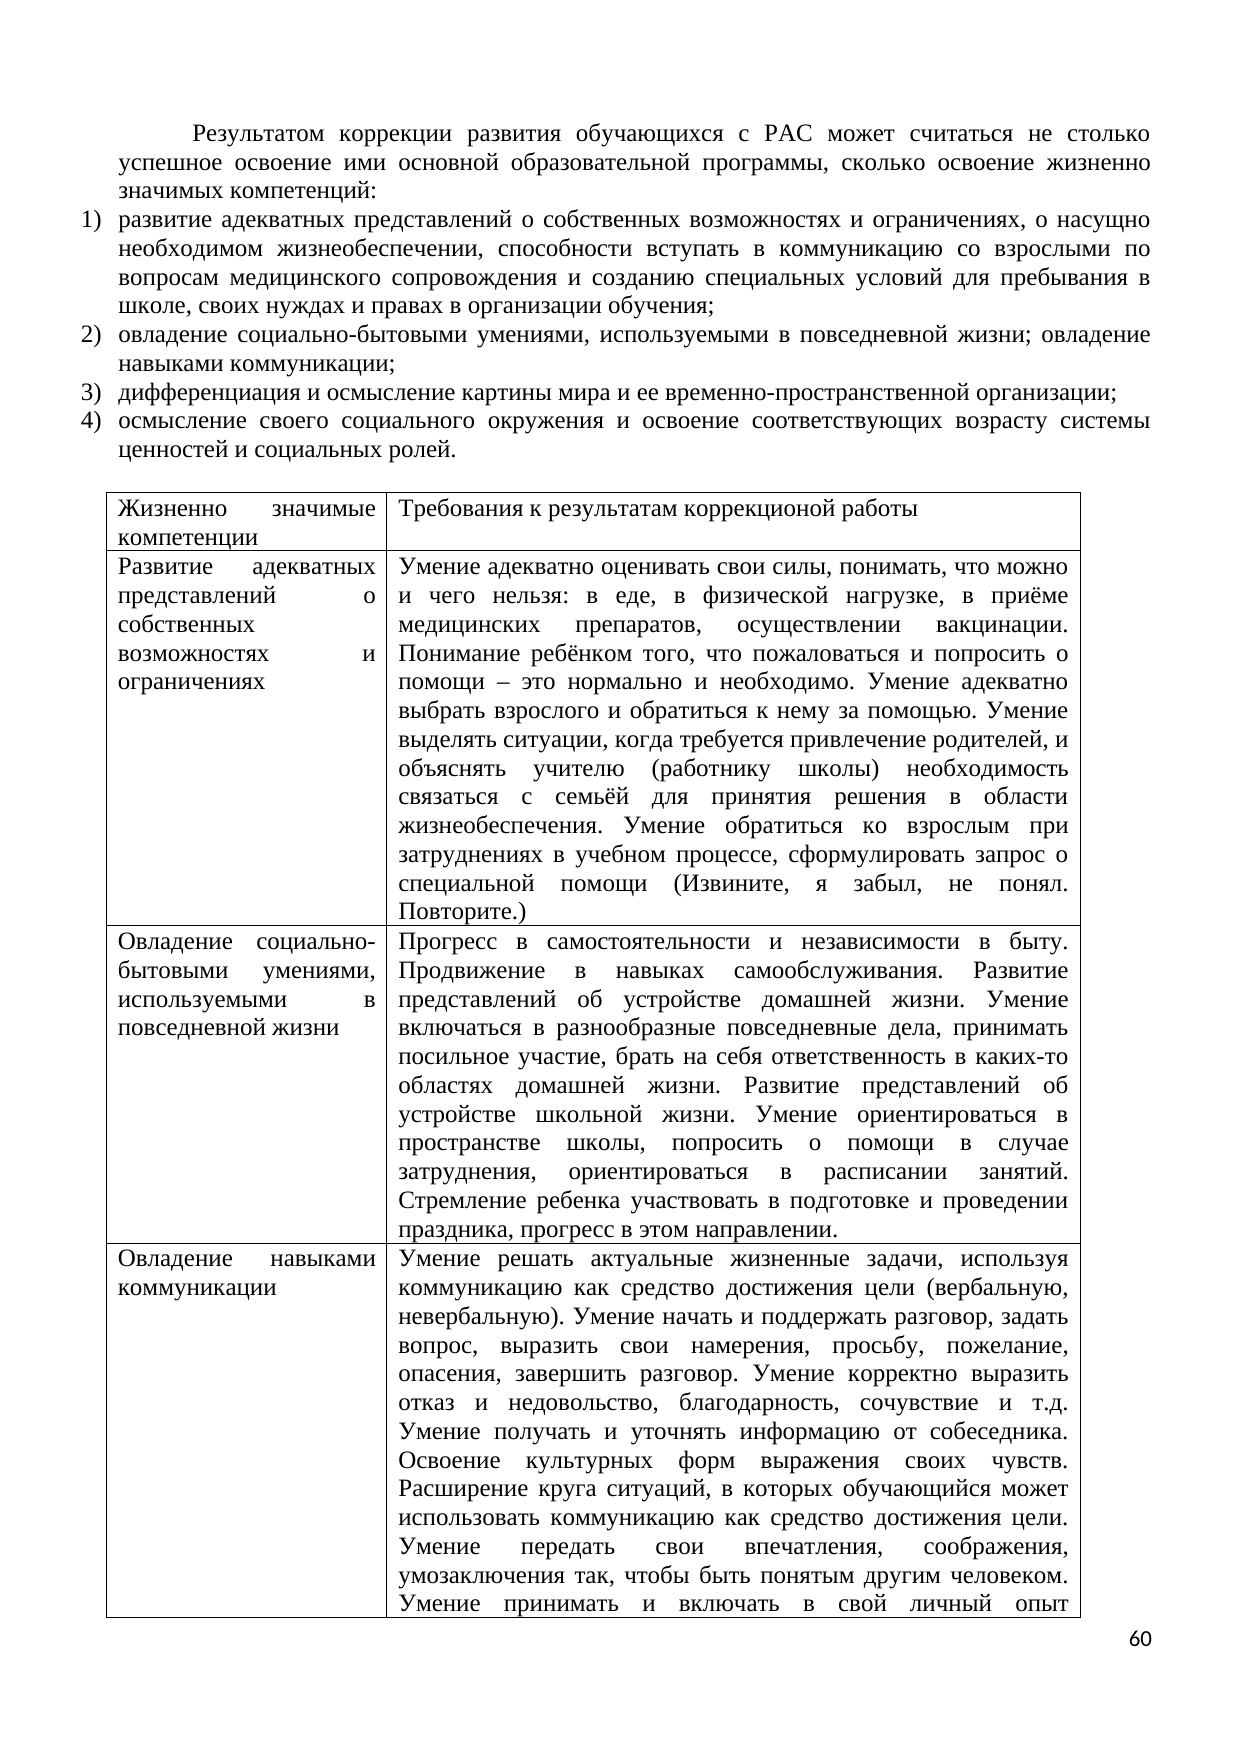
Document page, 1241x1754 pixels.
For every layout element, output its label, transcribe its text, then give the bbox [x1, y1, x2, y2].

table_cell Прогресс в самостоятельности и независимости в быту. Продвижение в навыках самообслуживания. Развитие представлений об устройстве домашней жизни. Умение включаться в разнообразные повседневные дела, принимать посильное участие, брать на себя ответственность в каких-то областях домашней жизни. Развитие представлений об устройстве школьной жизни. Умение ориентироваться в пространстве школы, попросить о помощи в случае затруднения, ориентироваться в расписании занятий. Стремление ребенка участвовать в подготовке и проведении праздника, прогресс в этом направлении. [387, 926, 1080, 1242]
text Результатом коррекции развития обучающихся с РАС может считаться не столько успешное освоение ими основной образовательной программы, сколько освоение жизненно значимых компетенций: [118, 118, 1152, 204]
table_cell Овладение социально- бытовыми умениями, используемыми в повседневной жизни [107, 926, 386, 1242]
table_cell Умение адекватно оценивать свои силы, понимать, что можно и чего нельзя: в еде, в физической нагрузке, в приёме медицинских препаратов, осуществлении вакцинации. Понимание ребёнком того, что пожаловаться и попросить о помощи – это нормально и необходимо. Умение адекватно выбрать взрослого и обратиться к нему за помощью. Умение выделять ситуации, когда требуется привлечение родителей, и объяснять учителю (работнику школы) необходимость связаться с семьёй для принятия решения в области жизнеобеспечения. Умение обратиться ко взрослым при затруднениях в учебном процессе, сформулировать запрос о специальной помощи (Извините, я забыл, не понял. Повторите.) [387, 551, 1080, 925]
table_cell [107, 1244, 386, 1617]
list дифференциация и осмысление картины мира и ее временно-пространственной организации; [81, 377, 1152, 406]
table_cell Развитие адекватных представлений о собственных возможностях и ограничениях [107, 551, 386, 925]
list осмысление своего социального окружения и освоение соответствующих возрасту системы ценностей и социальных ролей. [81, 406, 1152, 463]
table_header Жизненно значимые компетенции [107, 493, 386, 550]
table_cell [387, 1244, 1080, 1617]
list развитие адекватных представлений о собственных возможностях и ограничениях, о насущно необходимом жизнеобеспечении, способности вступать в коммуникацию со взрослыми по вопросам медицинского сопровождения и созданию специальных условий для пребывания в школе, своих нуждах и правах в организации обучения; [81, 204, 1152, 319]
table_header Требования к результатам коррекционой работы [387, 493, 1080, 550]
list овладение социально-бытовыми умениями, используемыми в повседневной жизни; овладение навыками коммуникации; [81, 319, 1152, 377]
